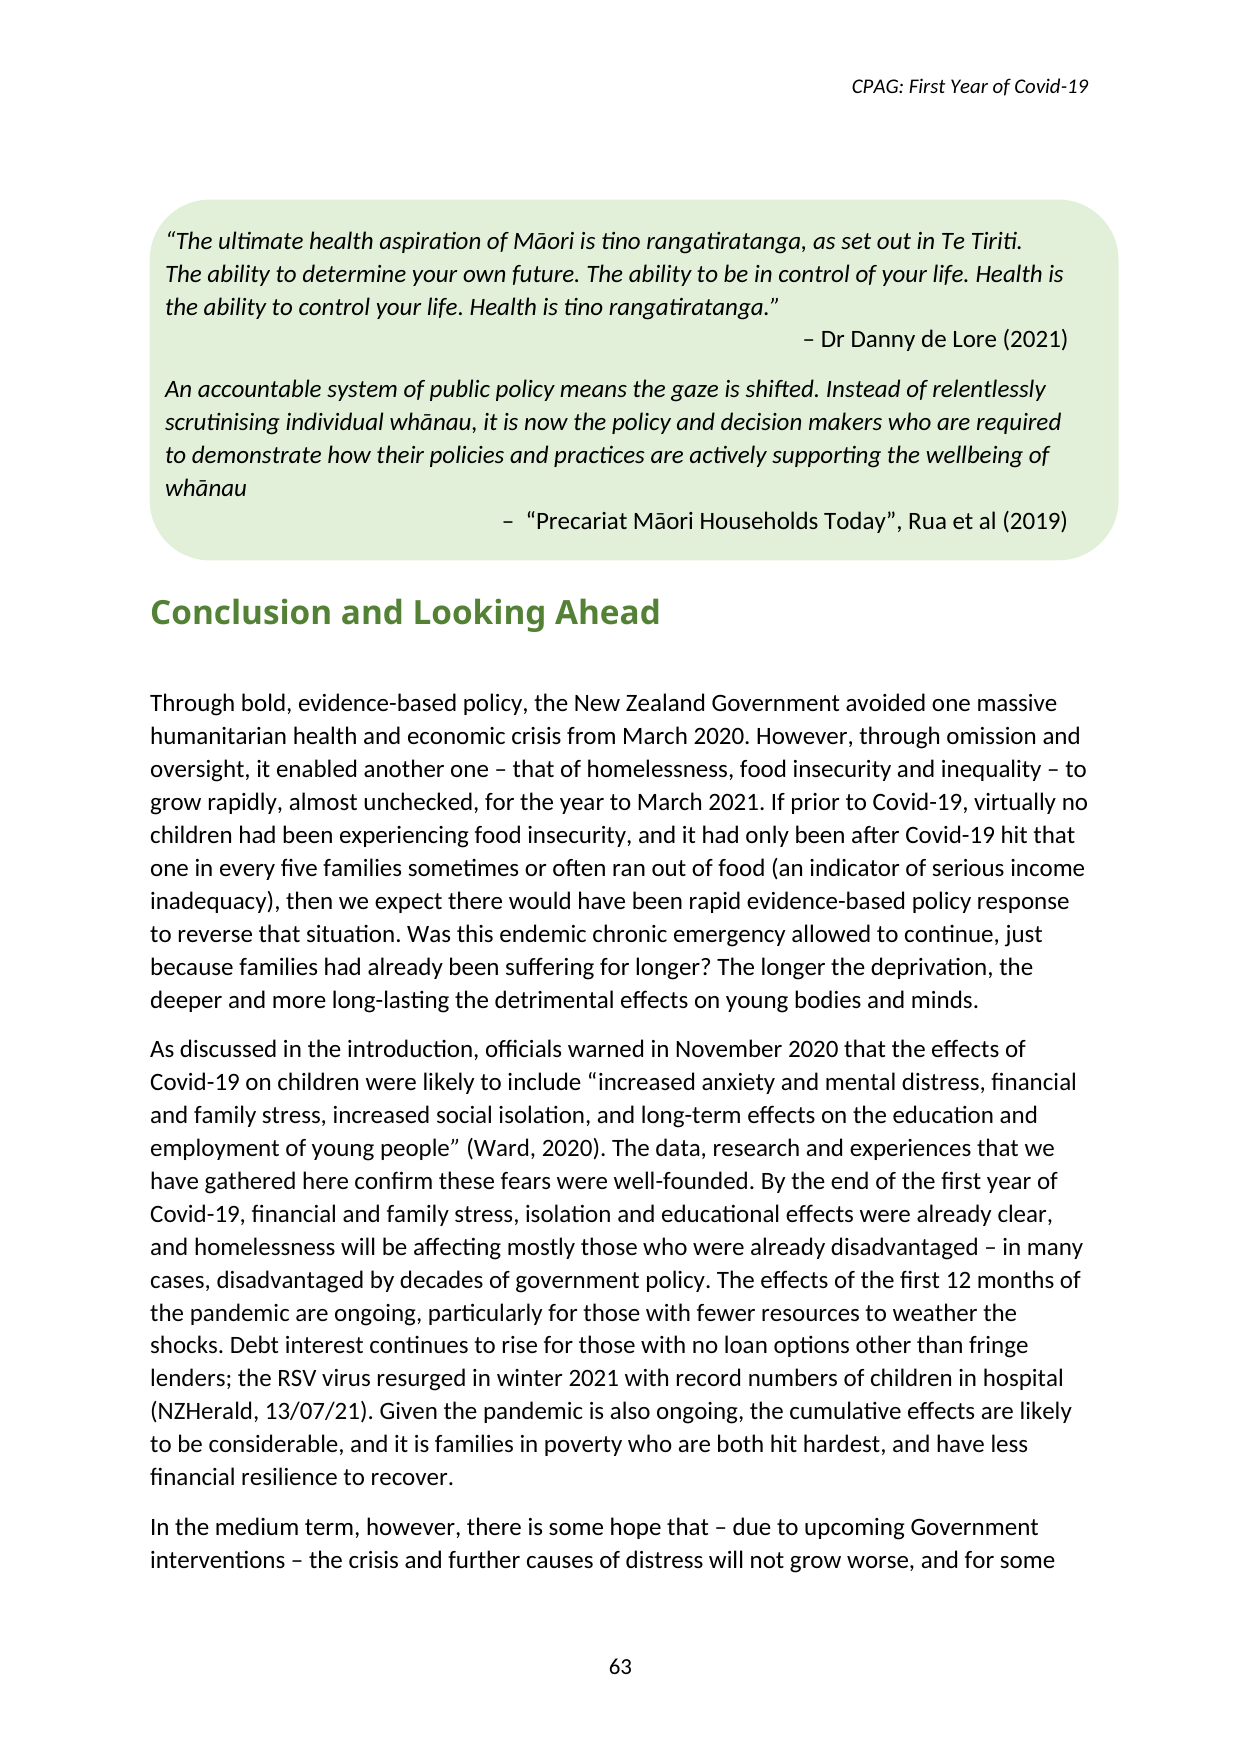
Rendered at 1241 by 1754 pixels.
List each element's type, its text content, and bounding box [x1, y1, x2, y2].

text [150, 1511, 1090, 1574]
text Through bold, evidence-based policy, the New Zealand Government avoided one massive humanitarian health and economic crisis from March 2020. However, through omission and oversight, it enabled another one – that of homelessness, food insecurity and inequality – to grow rapidly, almost unchecked, for the year to March 2021. If prior to Covid-19, virtually no children had been experiencing food insecurity, and it had only been after Covid-19 hit that one in every five families sometimes or often ran out of food (an indicator of serious income inadequacy), then we expect there would have been rapid evidence-based policy response to reverse that situation. Was this endemic chronic emergency allowed to continue, just because families had already been suffering for longer? The longer the deprivation, the deeper and more long-lasting the detrimental effects on young bodies and minds. [150, 688, 1090, 1014]
subtitle Conclusion and Looking Ahead [150, 175, 1090, 247]
subtitle Conclusion and Looking Ahead [150, 513, 1090, 634]
text As discussed in the introduction, officials warned in November 2020 that the effects of Covid-19 on children were likely to include “increased anxiety and mental distress, financial and family stress, increased social isolation, and long-term effects on the education and employment of young people” (Ward, 2020). The data, research and experiences that we have gathered here confirm these fears were well-founded. By the end of the first year of Covid-19, financial and family stress, isolation and educational effects were already clear, and homelessness will be affecting mostly those who were already disadvantaged – in many cases, disadvantaged by decades of government policy. The effects of the first 12 months of the pandemic are ongoing, particularly for those with fewer resources to weather the shocks. Debt interest continues to rise for those with no loan options other than fringe lenders; the RSV virus resurged in winter 2021 with record numbers of children in hospital (NZHerald, 13/07/21). Given the pandemic is also ongoing, the cumulative effects are likely to be considerable, and it is families in poverty who are both hit hardest, and have less financial resilience to recover. [150, 1033, 1090, 1492]
